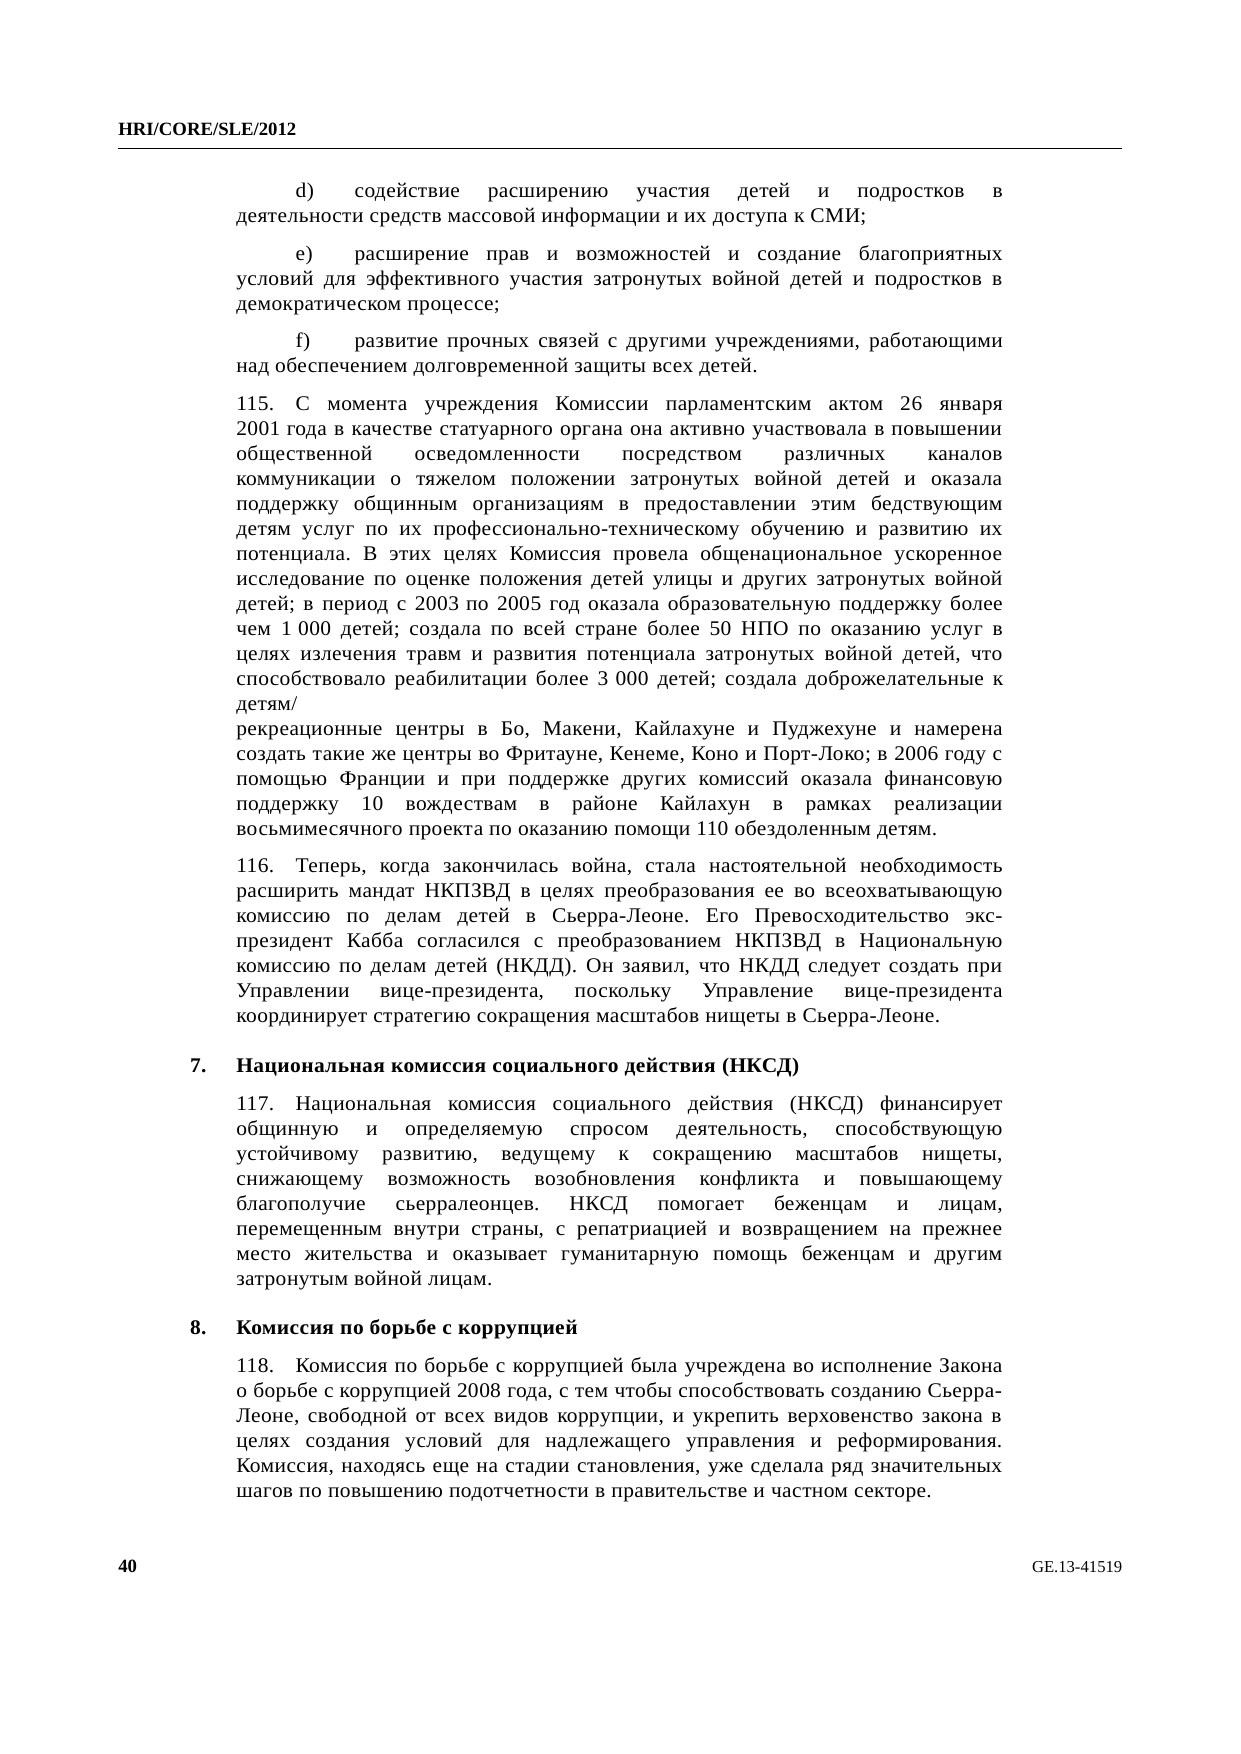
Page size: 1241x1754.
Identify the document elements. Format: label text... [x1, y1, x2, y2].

text 8. Комиссия по борьбе с коррупцией [118, 1315, 1004, 1340]
text 117. Национальная комиссия социального действия (НКСД) финансирует общинную и определяемую спросом деятельность, способствующую устойчивому развитию, ведущему к сокращению масштабов нищеты, снижающему возможность возобновления конфликта и повышающему благополучие сьерралеонцев. НКСД помогает беженцам и лицам, перемещенным внутри страны, с репатриацией и возвращением на прежнее место жительства и оказывает гуманитарную помощь беженцам и другим затронутым войной лицам. [236, 1090, 1004, 1290]
text 7. Национальная комиссия социального действия (НКСД) [118, 1052, 1004, 1077]
text 118. Комиссия по борьбе с коррупцией была учреждена во исполнение Закона о борьбе с коррупцией 2008 года, с тем чтобы способствовать созданию Сьерра-Леоне, свободной от всех видов коррупции, и укрепить верховенство закона в целях создания условий для надлежащего управления и реформирования. Комиссия, находясь еще на стадии становления, уже сделала ряд значительных шагов по повышению подотчетности в правительстве и частном секторе. [236, 1352, 1004, 1502]
text f) развитие прочных связей с другими учреждениями, работающими над обеспечением долговременной защиты всех детей. [236, 327, 1004, 377]
text 116. Теперь, когда закончилась война, стала настоятельной необходимость расширить мандат НКПЗВД в целях преобразования ее во всеохватывающую комиссию по делам детей в Сьерра-Леоне. Его Превосходительство экс-президент Кабба согласился с преобразованием НКПЗВД в Национальную комиссию по делам детей (НКДД). Он заявил, что НКДД следует создать при Управлении вице-президента, поскольку Управление вице-президента координирует стратегию сокращения масштабов нищеты в Сьерра-Леоне. [236, 852, 1004, 1027]
text 115. С момента учреждения Комиссии парламентским актом 26 января 2001 года в качестве статуарного органа она активно участвовала в повышении общественной осведомленности посредством различных каналов коммуникации о тяжелом положении затронутых войной детей и оказала поддержку общинным организациям в предоставлении этим бедствующим детям услуг по их профессионально-техническому обучению и развитию их потенциала. В этих целях Комиссия провела общенациональное ускоренное исследование по оценке положения детей улицы и других затронутых войной детей; в период с 2003 по 2005 год оказала образовательную поддержку более чем 1 000 детей; создала по всей стране более 50 НПО по оказанию услуг в целях излечения травм и развития потенциала затронутых войной детей, что способствовало реабилитации более 3 000 детей; создала доброжелательные к детям/ рекреационные центры в Бо, Макени, Кайлахуне и Пуджехуне и намерена создать такие же центры во Фритауне, Кенеме, Коно и Порт-Локо; в 2006 году с помощью Франции и при поддержке других комиссий оказала финансовую поддержку 10 вождествам в районе Кайлахун в рамках реализации восьмимесячного проекта по оказанию помощи 110 обездоленным детям. [236, 390, 1004, 840]
text d) содействие расширению участия детей и подростков в деятельности средств массовой информации и их доступа к СМИ; [236, 177, 1004, 227]
text e) расширение прав и возможностей и создание благоприятных условий для эффективного участия затронутых войной детей и подростков в демократическом процессе; [236, 240, 1004, 315]
